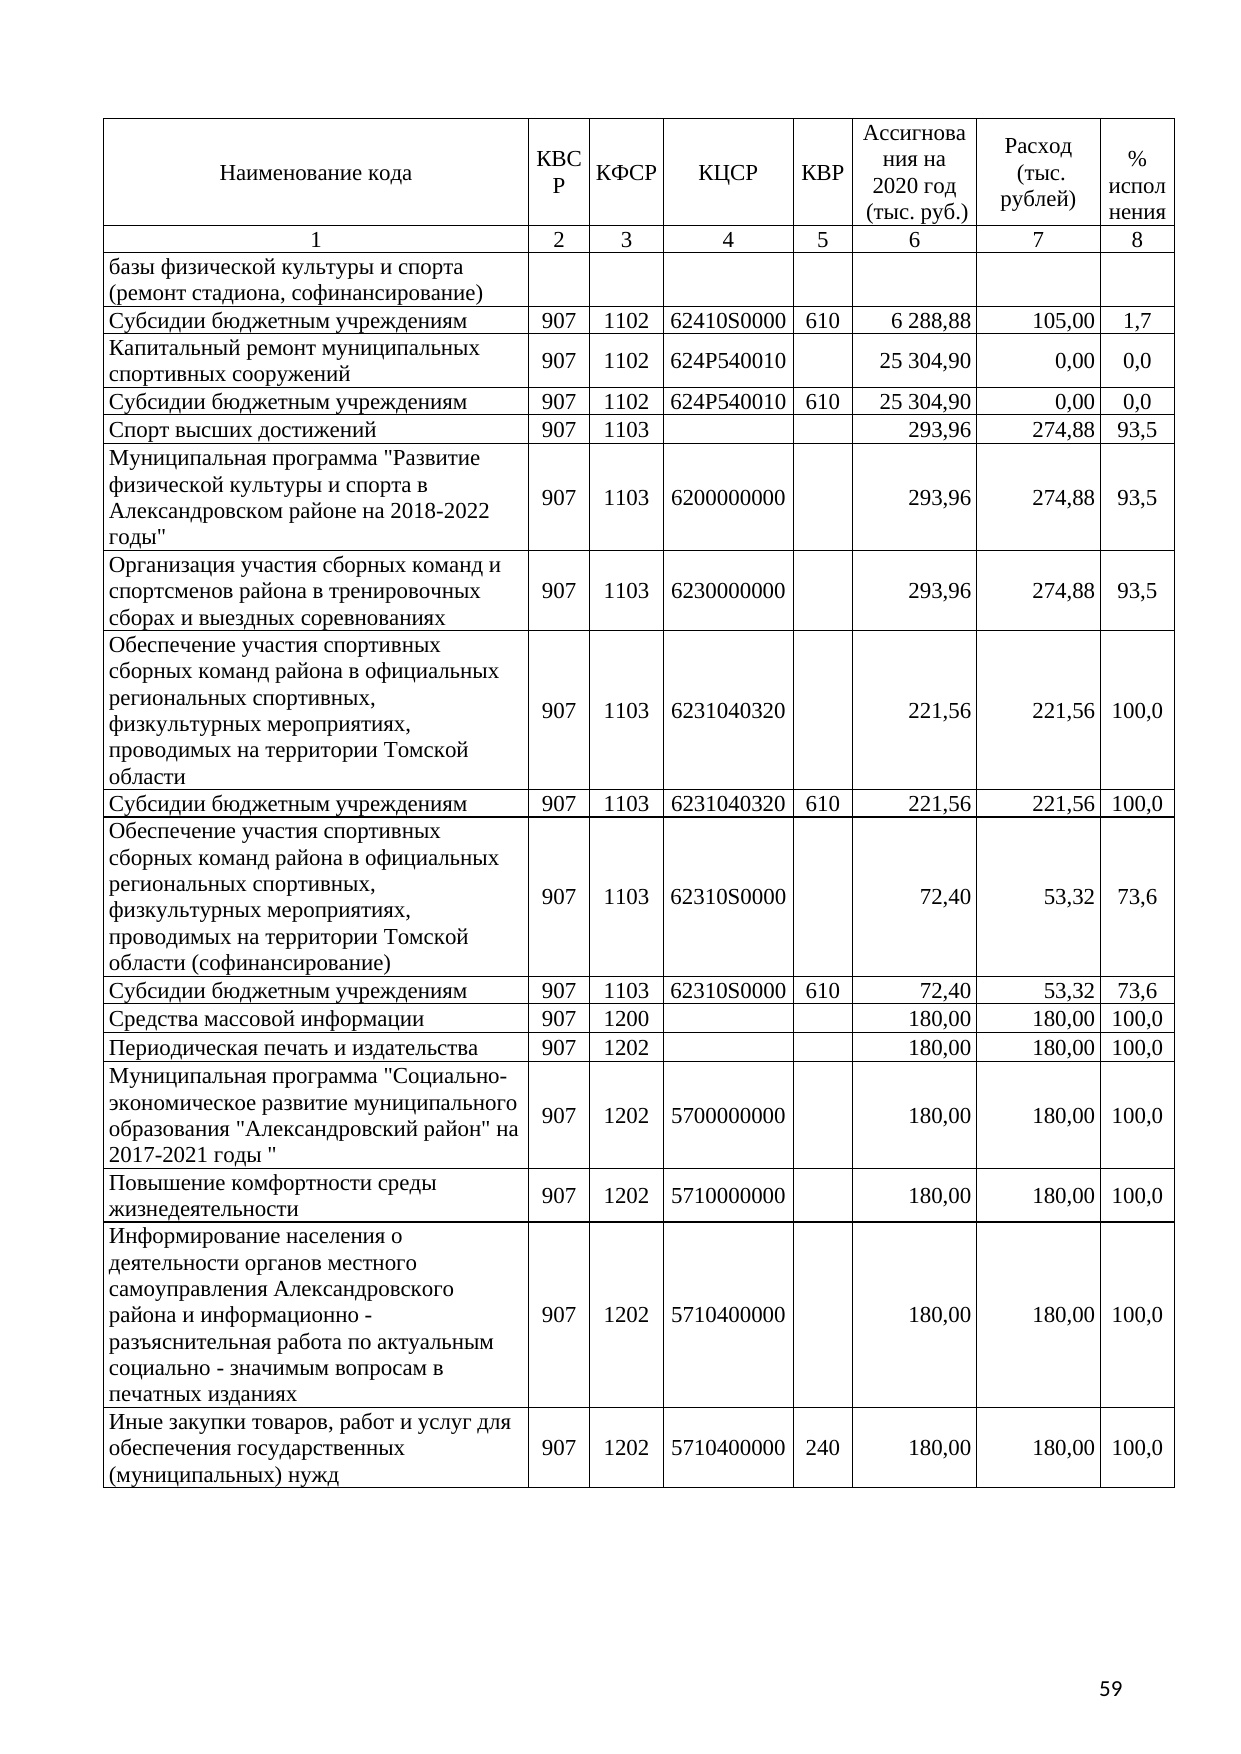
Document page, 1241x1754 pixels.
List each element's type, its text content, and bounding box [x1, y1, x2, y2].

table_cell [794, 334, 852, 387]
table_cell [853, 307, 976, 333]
table_cell 5 [794, 226, 852, 252]
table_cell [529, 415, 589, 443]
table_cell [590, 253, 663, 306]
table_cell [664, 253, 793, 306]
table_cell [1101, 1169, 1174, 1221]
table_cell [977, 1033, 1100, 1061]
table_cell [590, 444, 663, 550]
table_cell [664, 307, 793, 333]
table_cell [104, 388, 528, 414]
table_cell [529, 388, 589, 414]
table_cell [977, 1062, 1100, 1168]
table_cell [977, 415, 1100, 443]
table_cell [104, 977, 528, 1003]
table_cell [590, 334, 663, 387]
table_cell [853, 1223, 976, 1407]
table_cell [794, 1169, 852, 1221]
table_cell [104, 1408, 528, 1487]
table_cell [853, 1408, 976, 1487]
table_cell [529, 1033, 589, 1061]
table_header Расход (тыс. рублей) [977, 119, 1100, 224]
table_cell 8 [1101, 226, 1174, 252]
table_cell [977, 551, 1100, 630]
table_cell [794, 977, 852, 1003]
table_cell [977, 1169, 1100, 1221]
table_cell 3 [590, 226, 663, 252]
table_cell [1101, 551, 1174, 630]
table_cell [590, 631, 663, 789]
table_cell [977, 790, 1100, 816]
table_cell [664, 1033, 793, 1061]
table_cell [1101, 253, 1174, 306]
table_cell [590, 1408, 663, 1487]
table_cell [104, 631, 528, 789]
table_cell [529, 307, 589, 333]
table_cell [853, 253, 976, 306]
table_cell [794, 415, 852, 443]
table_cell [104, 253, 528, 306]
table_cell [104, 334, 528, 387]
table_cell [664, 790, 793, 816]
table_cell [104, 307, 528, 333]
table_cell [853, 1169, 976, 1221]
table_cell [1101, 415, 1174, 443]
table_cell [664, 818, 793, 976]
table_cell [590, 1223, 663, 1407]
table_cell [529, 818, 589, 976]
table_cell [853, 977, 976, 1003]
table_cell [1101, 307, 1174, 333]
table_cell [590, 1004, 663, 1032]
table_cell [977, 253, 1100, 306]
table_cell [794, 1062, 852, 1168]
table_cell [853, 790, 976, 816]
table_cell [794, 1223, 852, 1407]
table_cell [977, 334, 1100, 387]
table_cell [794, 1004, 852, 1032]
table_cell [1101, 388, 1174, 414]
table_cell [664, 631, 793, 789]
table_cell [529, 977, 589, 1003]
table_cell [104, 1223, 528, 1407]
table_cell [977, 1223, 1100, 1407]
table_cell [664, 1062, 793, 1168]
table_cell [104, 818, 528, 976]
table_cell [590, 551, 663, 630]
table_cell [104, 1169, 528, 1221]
table_header КФСР [590, 119, 663, 224]
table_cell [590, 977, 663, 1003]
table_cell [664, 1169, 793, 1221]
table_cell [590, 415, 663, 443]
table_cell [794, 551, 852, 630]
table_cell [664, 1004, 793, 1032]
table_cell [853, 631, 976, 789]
table_cell 4 [664, 226, 793, 252]
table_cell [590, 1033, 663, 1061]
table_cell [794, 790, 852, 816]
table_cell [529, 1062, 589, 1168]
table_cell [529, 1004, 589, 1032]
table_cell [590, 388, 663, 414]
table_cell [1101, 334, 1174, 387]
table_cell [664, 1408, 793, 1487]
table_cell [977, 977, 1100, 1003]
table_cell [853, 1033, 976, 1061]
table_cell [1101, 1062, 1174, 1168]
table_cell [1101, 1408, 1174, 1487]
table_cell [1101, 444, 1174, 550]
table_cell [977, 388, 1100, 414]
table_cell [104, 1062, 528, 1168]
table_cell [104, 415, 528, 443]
table_header КЦСР [664, 119, 793, 224]
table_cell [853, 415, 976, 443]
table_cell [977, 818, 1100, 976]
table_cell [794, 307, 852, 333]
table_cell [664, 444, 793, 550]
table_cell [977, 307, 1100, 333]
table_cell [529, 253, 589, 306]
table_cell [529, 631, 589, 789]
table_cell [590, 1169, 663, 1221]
table_cell 2 [529, 226, 589, 252]
table_cell 6 [853, 226, 976, 252]
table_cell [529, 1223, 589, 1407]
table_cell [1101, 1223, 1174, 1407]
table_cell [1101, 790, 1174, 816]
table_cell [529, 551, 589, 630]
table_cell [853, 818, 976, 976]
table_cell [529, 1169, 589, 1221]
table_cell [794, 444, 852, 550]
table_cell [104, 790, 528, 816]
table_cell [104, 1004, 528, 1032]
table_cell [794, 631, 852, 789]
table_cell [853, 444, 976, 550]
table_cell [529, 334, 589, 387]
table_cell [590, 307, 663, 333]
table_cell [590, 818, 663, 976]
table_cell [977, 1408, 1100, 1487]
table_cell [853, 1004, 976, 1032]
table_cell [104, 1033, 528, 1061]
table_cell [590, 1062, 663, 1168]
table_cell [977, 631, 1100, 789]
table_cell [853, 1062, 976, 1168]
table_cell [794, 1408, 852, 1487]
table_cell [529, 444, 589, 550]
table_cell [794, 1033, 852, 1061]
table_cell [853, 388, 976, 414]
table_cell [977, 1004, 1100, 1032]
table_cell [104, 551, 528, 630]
table_cell 1 [104, 226, 528, 252]
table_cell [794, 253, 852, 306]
table_header Наименование кода [104, 119, 528, 224]
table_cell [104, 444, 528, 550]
table_cell 7 [977, 226, 1100, 252]
table_header КВР [794, 119, 852, 224]
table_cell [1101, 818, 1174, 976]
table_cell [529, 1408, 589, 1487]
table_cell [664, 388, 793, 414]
table_header КВСР [529, 119, 589, 224]
table_header % исполнения [1101, 119, 1174, 224]
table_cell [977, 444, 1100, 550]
table_header Ассигнования на 2020 год (тыс. руб.) [853, 119, 976, 224]
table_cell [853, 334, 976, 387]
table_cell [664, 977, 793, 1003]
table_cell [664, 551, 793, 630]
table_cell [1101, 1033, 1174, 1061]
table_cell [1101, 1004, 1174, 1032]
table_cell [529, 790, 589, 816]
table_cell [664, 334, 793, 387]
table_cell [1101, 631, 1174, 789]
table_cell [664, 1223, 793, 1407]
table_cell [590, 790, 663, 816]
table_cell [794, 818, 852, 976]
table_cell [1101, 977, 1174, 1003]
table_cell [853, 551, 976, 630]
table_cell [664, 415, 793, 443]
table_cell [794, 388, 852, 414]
